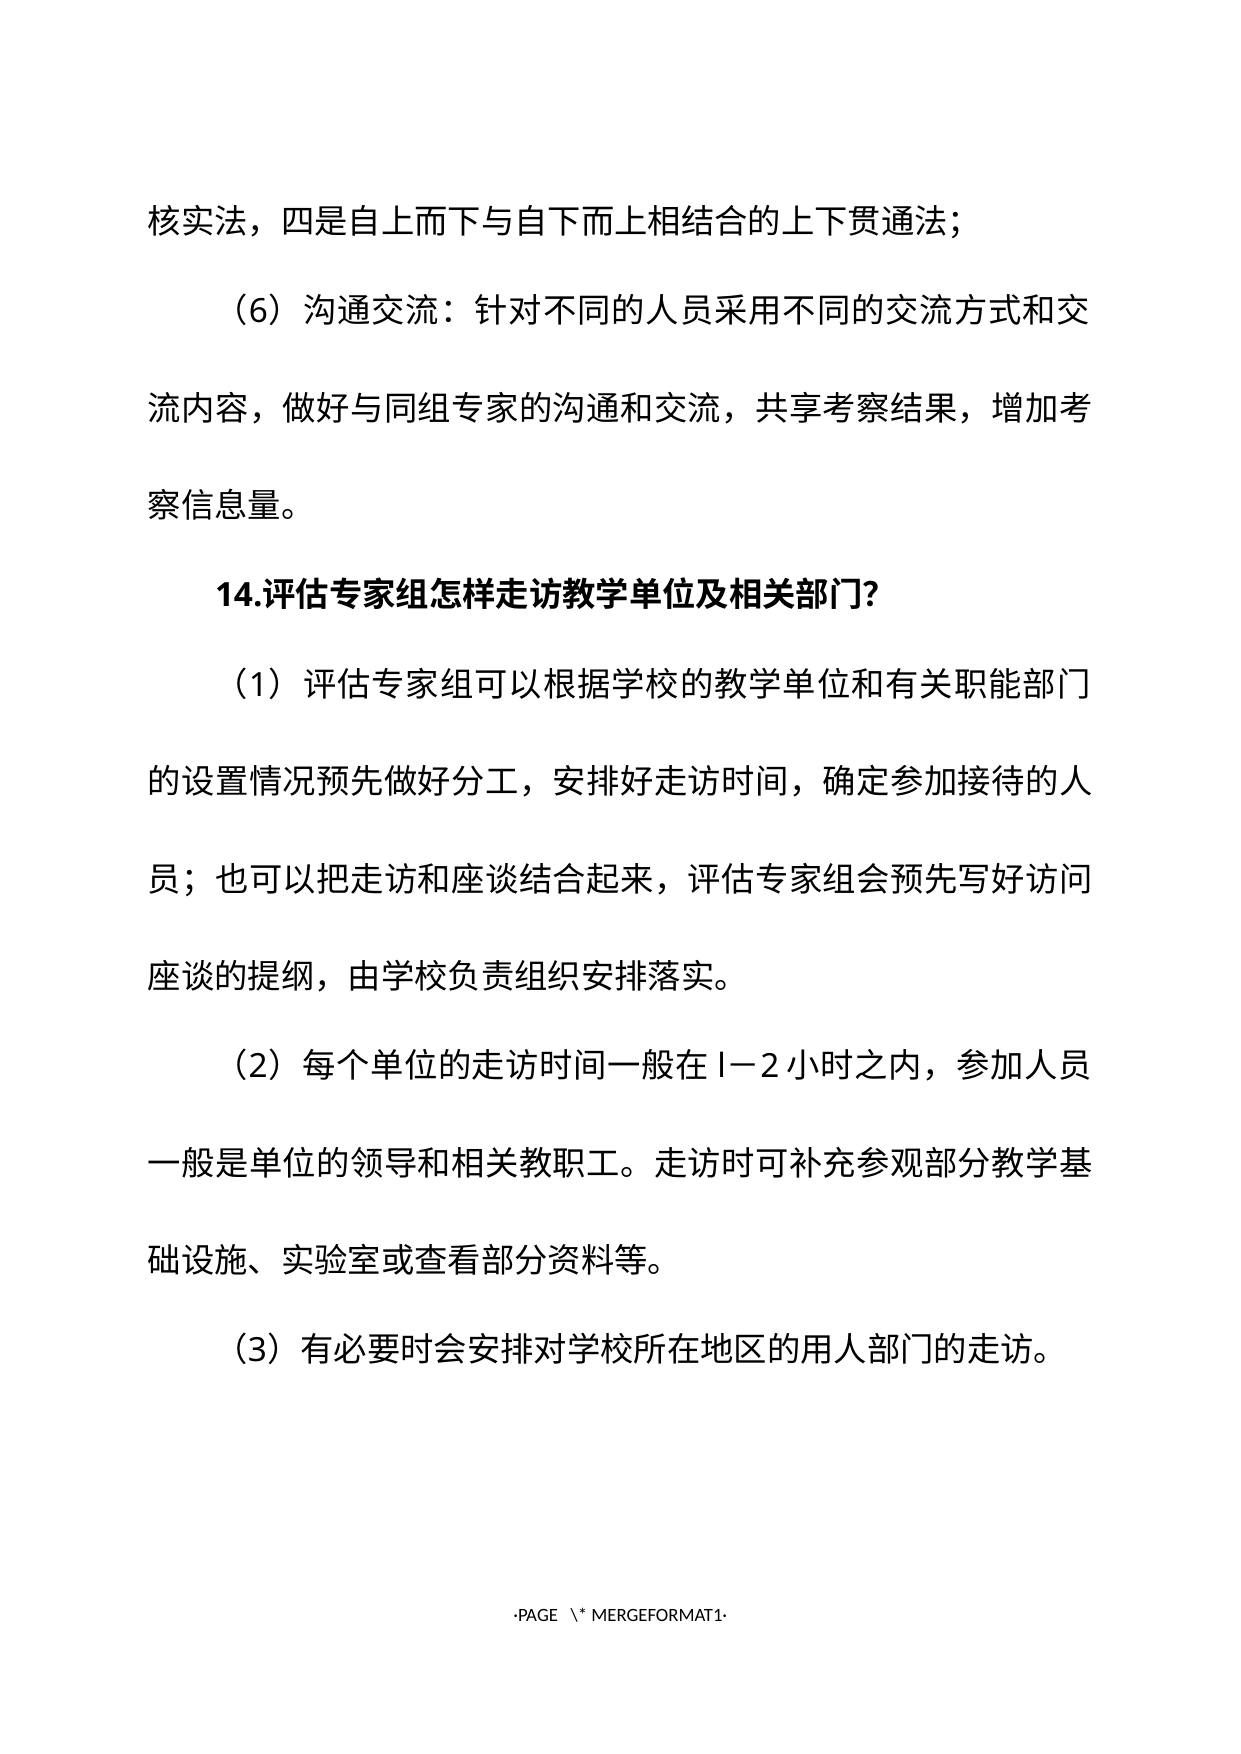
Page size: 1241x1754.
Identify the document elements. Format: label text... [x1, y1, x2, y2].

text （2）每个单位的走访时间一般在l－2小时之内，参加人员一般是单位的领导和相关教职工。走访时可补充参观部分教学基础设施、实验室或查看部分资料等。 [148, 1031, 1092, 1291]
text （3）有必要时会安排对学校所在地区的用人部门的走访。 [148, 1315, 1092, 1380]
text （1）评估专家组可以根据学校的教学单位和有关职能部门的设置情况预先做好分工，安排好走访时间，确定参加接待的人员；也可以把走访和座谈结合起来，评估专家组会预先写好访问座谈的提纲，由学校负责组织安排落实。 [148, 649, 1092, 1007]
subtitle 14.评估专家组怎样走访教学单位及相关部门？ [148, 560, 1092, 625]
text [148, 187, 1092, 252]
text （6）沟通交流：针对不同的人员采用不同的交流方式和交流内容，做好与同组专家的沟通和交流，共享考察结果，增加考察信息量。 [148, 276, 1092, 536]
